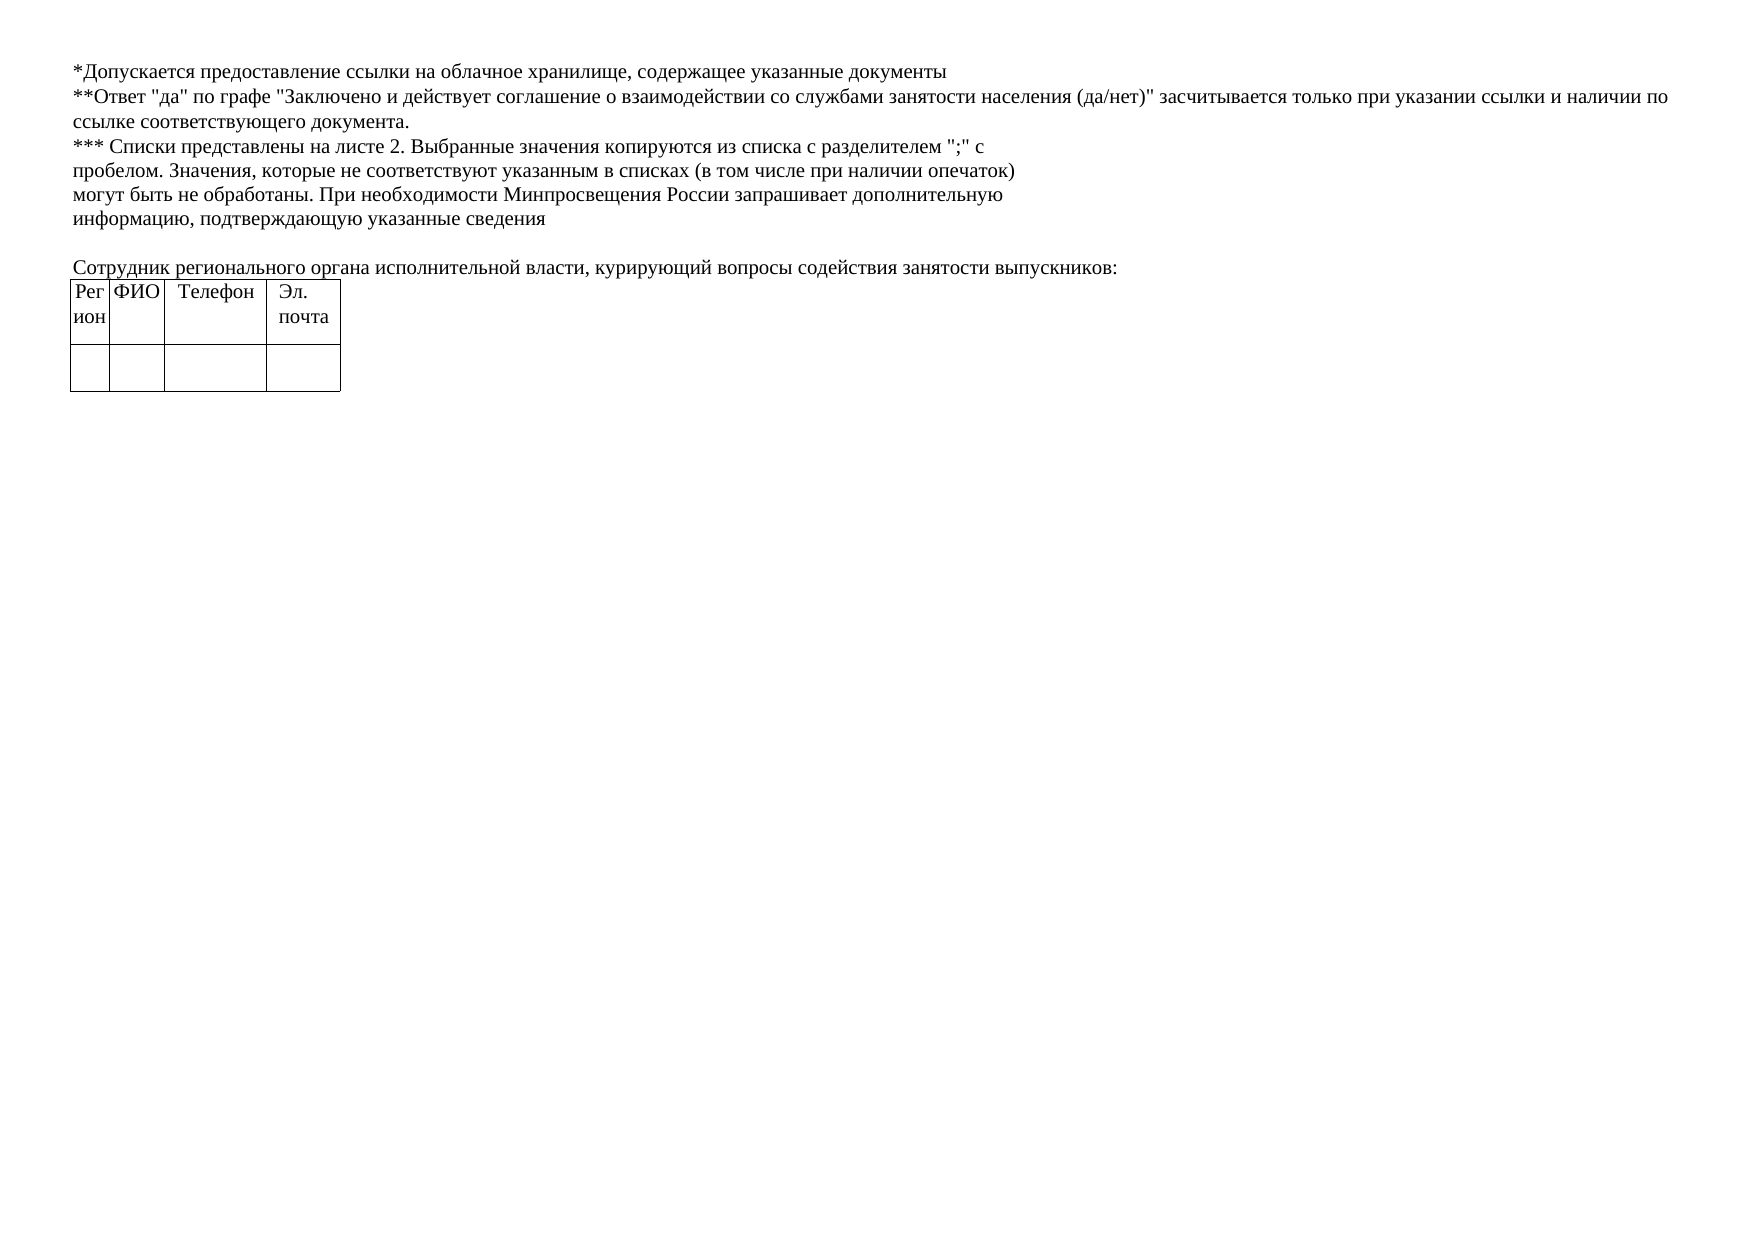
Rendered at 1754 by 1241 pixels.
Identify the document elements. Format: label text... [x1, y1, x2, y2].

table_cell [110, 345, 164, 391]
text *Допускается предоставление ссылки на облачное хранилище, содержащее указанные документы [73, 59, 1695, 83]
table_header ФИО [110, 280, 164, 344]
text Сотрудник регионального органа исполнительной власти, курирующий вопросы содействия занятости выпускников: [73, 255, 1695, 279]
table_cell [267, 345, 340, 391]
table_header Телефон [165, 280, 266, 344]
text **Ответ "да" по графе "Заключено и действует соглашение о взаимодействии со службами занятости населения (да/нет)" засчитывается только при указании ссылки и наличии по ссылке соответствующего документа. [73, 84, 1695, 133]
table_cell [165, 345, 266, 391]
text *** Списки представлены на листе 2. Выбранные значения копируются из списка с разделителем ";" с пробелом. Значения, которые не соответствуют указанным в списках (в том числе при наличии опечаток) могут быть не обработаны. При необходимости Минпросвещения России запрашивает дополнительную информацию, подтверждающую указанные сведения [73, 134, 1070, 230]
table_header Эл. почта [267, 280, 340, 344]
table_header Регион [71, 280, 109, 344]
table_cell [71, 345, 109, 391]
